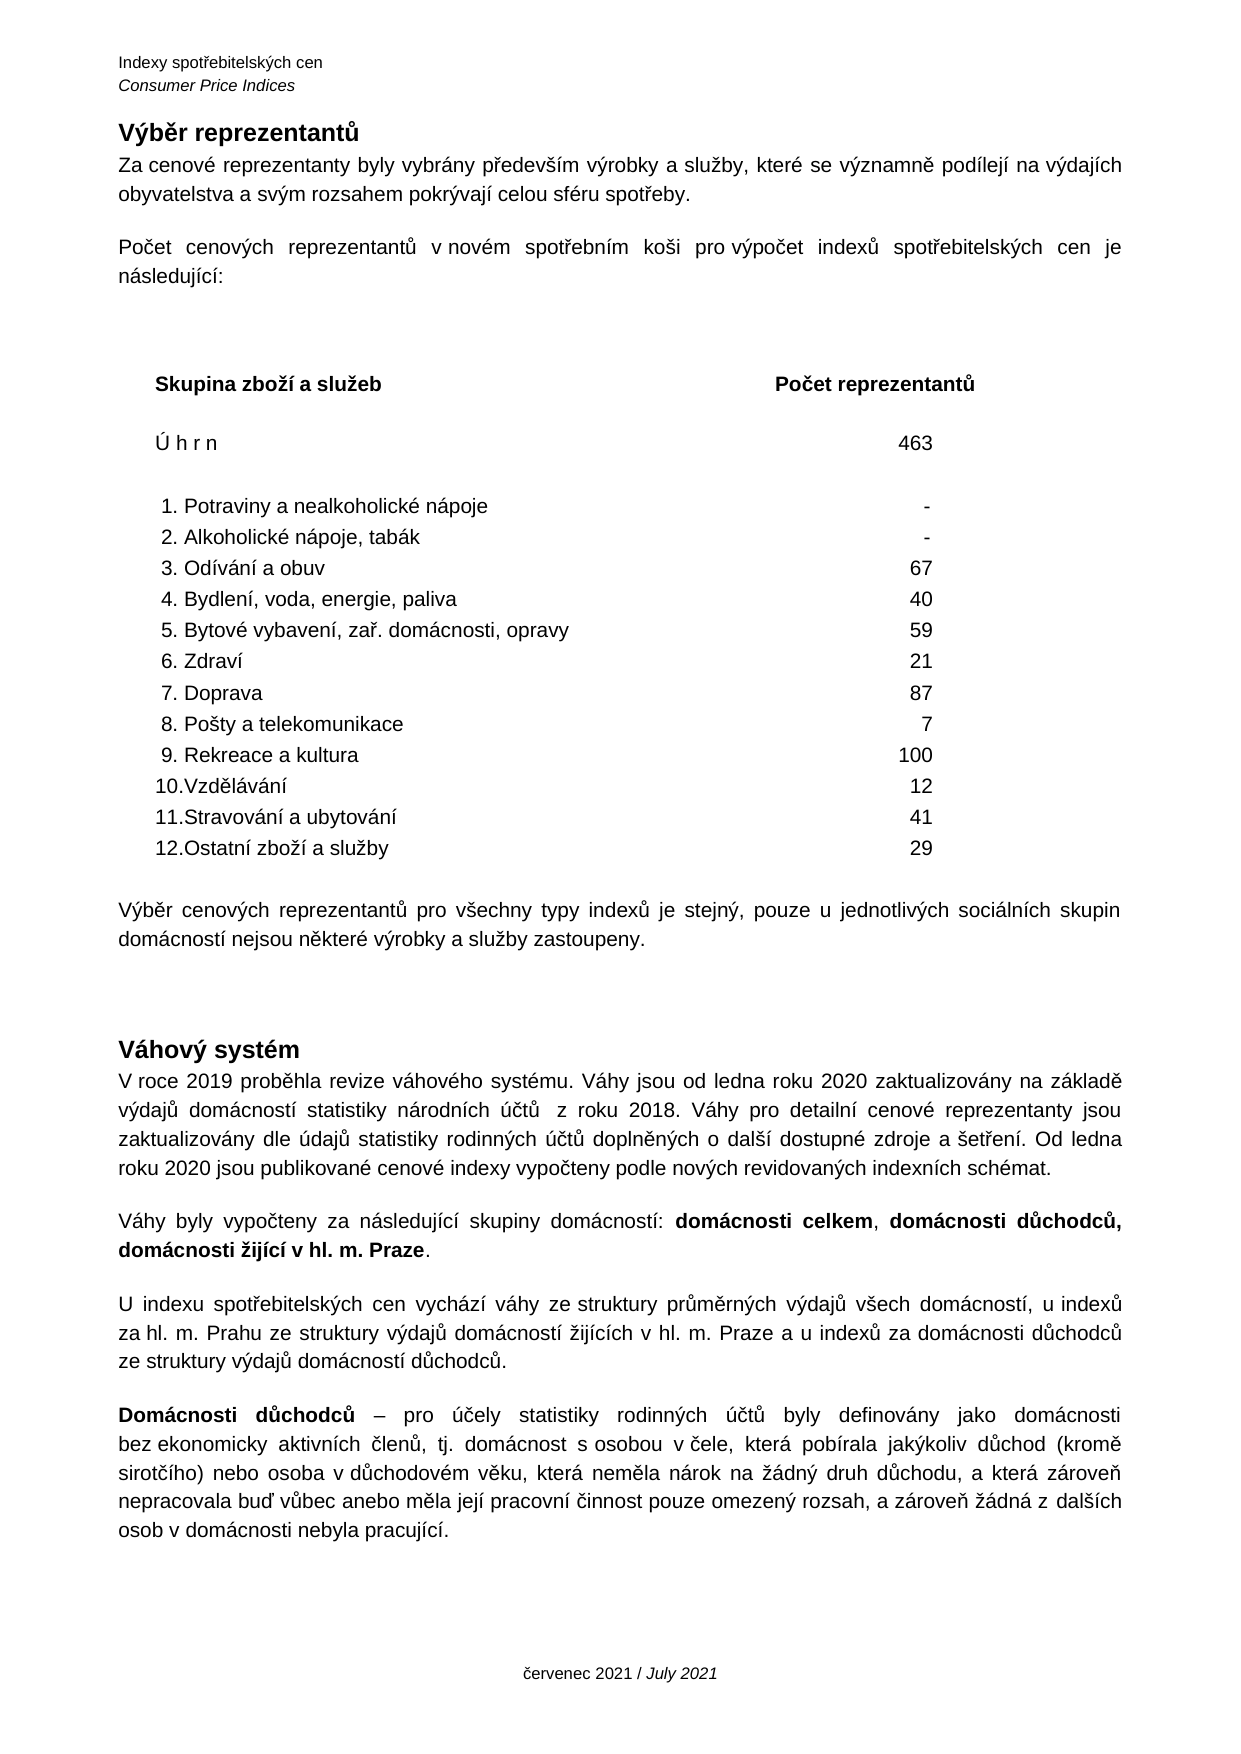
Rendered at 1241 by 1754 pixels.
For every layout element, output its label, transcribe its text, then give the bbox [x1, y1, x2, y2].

table_header Skupina zboží a služeb Ú h r n 1. Potraviny a nealkoholické nápoje 2. Alkoholické nápoje, tabák 3. Odívání a obuv 4. Bydlení, voda, energie, paliva 5. Bytové vybavení, zař. domácnosti, opravy 6. Zdraví 7. Doprava 8. Pošty a telekomunikace 9. Rekreace a kultura 10.Vzdělávání 11.Stravování a ubytování 12.Ostatní zboží a služby [148, 371, 768, 898]
table_header Počet reprezentantů 463 - - 67 40 59 21 87 7 100 12 41 29 [768, 371, 1063, 898]
text Domácnosti důchodců – pro účely statistiky rodinných účtů byly definovány jako domácnosti bez ekonomicky aktivních členů, tj. domácnost s osobou v čele, která pobírala jakýkoliv důchod (kromě sirotčího) nebo osoba v důchodovém věku, která neměla nárok na žádný druh důchodu, a která zároveň nepracovala buď vůbec anebo měla její pracovní činnost pouze omezený rozsah, a zároveň žádná z dalších osob v domácnosti nebyla pracující. [118, 1403, 1122, 1542]
text Váhy byly vypočteny za následující skupiny domácností: domácnosti celkem, domácnosti důchodců, domácnosti žijící v hl. m. Praze. [118, 1209, 1122, 1262]
subtitle Výběr reprezentantů [118, 118, 1122, 147]
text Počet cenových reprezentantů v novém spotřebním koši pro výpočet indexů spotřebitelských cen je následující: [118, 235, 1122, 288]
subtitle Váhový systém [118, 1034, 1122, 1063]
text Za cenové reprezentanty byly vybrány především výrobky a služby, které se významně podílejí na výdajích obyvatelstva a svým rozsahem pokrývají celou sféru spotřeby. [118, 153, 1122, 205]
text Výběr cenových reprezentantů pro všechny typy indexů je stejný, pouze u jednotlivých sociálních skupin domácností nejsou některé výrobky a služby zastoupeny. [118, 898, 1122, 951]
text V roce 2019 proběhla revize váhového systému. Váhy jsou od ledna roku 2020 zaktualizovány na základě výdajů domácností statistiky národních účtů z roku 2018. Váhy pro detailní cenové reprezentanty jsou zaktualizovány dle údajů statistiky rodinných účtů doplněných o další dostupné zdroje a šetření. Od ledna roku 2020 jsou publikované cenové indexy vypočteny podle nových revidovaných indexních schémat. [118, 1069, 1122, 1179]
text U indexu spotřebitelských cen vychází váhy ze struktury průměrných výdajů všech domácností, u indexů za hl. m. Prahu ze struktury výdajů domácností žijících v hl. m. Praze a u indexů za domácnosti důchodců ze struktury výdajů domácností důchodců. [118, 1292, 1122, 1373]
